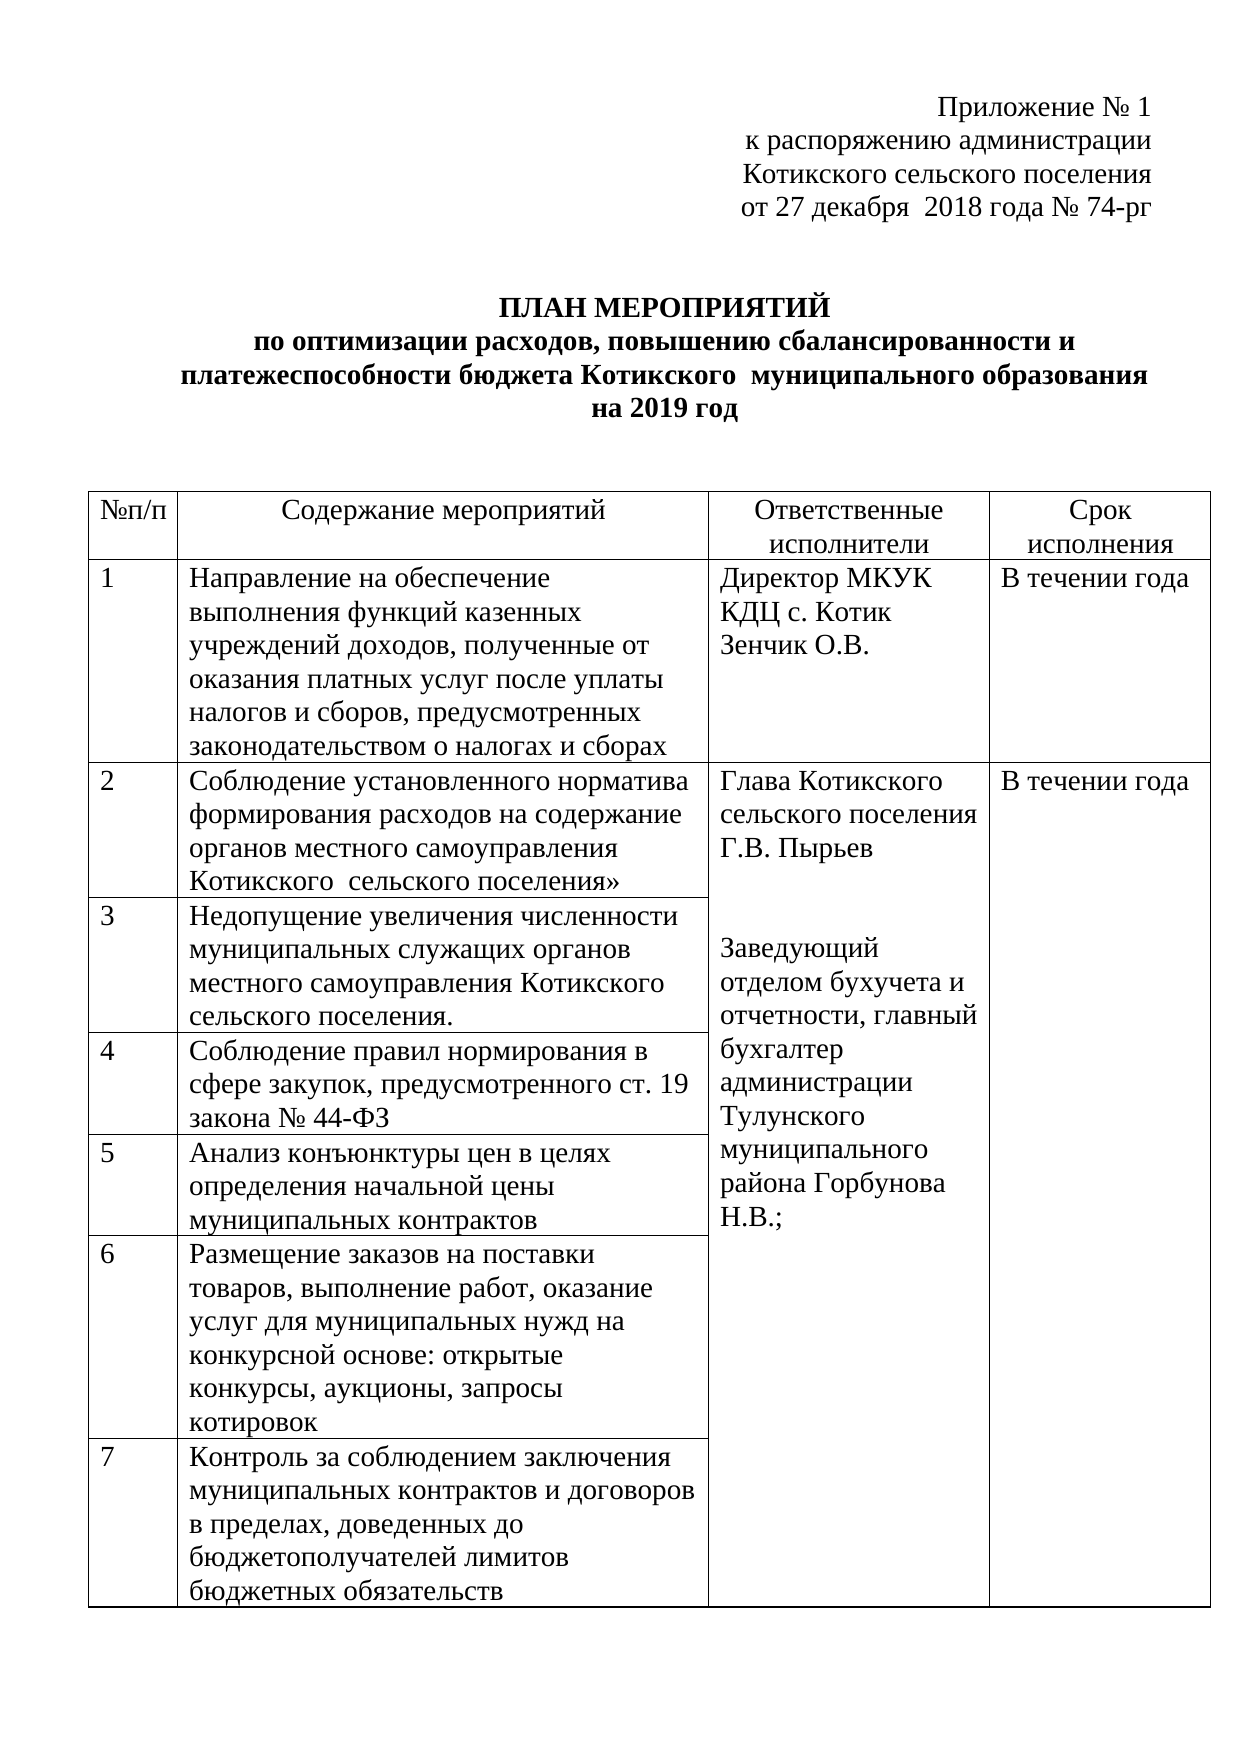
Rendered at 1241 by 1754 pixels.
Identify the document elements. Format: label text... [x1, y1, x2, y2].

table_cell В течении года [990, 560, 1210, 762]
table_cell 4 [89, 1033, 177, 1134]
table_cell 7 [89, 1439, 177, 1606]
table_cell Соблюдение установленного норматива формирования расходов на содержание органов местного самоуправления Котикского сельского поселения» [178, 763, 708, 897]
table_header №п/п [89, 492, 177, 559]
table_cell Глава Котикского сельского поселения Г.В. Пырьев Заведующий отделом бухучета и отчетности, главный бухгалтер администрации Тулунского муниципального района Горбунова Н.В.; [709, 763, 989, 1606]
table_header Содержание мероприятий [178, 492, 708, 559]
table_header Ответственные исполнители [709, 492, 989, 559]
table_cell 2 [89, 763, 177, 897]
table_cell 5 [89, 1135, 177, 1235]
table_cell Соблюдение правил нормирования в сфере закупок, предусмотренного ст. 19 закона № 44-ФЗ [178, 1033, 708, 1134]
table_cell 6 [89, 1236, 177, 1438]
text от 27 декабря 2018 года № 74-рг [177, 189, 1152, 223]
table_cell Недопущение увеличения численности муниципальных служащих органов местного самоуправления Котикского сельского поселения. [178, 898, 708, 1032]
text по оптимизации расходов, повышению сбалансированности и платежеспособности бюджета Котикского муниципального образования на 2019 год [177, 323, 1152, 424]
text Приложение № 1 [177, 89, 1152, 122]
table_cell Контроль за соблюдением заключения муниципальных контрактов и договоров в пределах, доведенных до бюджетополучателей лимитов бюджетных обязательств [178, 1439, 708, 1606]
table_cell 1 [89, 560, 177, 762]
table_cell Директор МКУК КДЦ с. Котик Зенчик О.В. [709, 560, 989, 762]
table_cell В течении года [990, 763, 1210, 1606]
table_header Срок исполнения [990, 492, 1210, 559]
text к распоряжению администрации [177, 122, 1152, 156]
text ПЛАН МЕРОПРИЯТИЙ [177, 290, 1152, 323]
table_cell Размещение заказов на поставки товаров, выполнение работ, оказание услуг для муниципальных нужд на конкурсной основе: открытые конкурсы, аукционы, запросы котировок [178, 1236, 708, 1438]
table_cell Анализ конъюнктуры цен в целях определения начальной цены муниципальных контрактов [178, 1135, 708, 1235]
table_cell Направление на обеспечение выполнения функций казенных учреждений доходов, полученные от оказания платных услуг после уплаты налогов и сборов, предусмотренных законодательством о налогах и сборах [178, 560, 708, 762]
table_cell 3 [89, 898, 177, 1032]
text Котикского сельского поселения [177, 156, 1152, 189]
